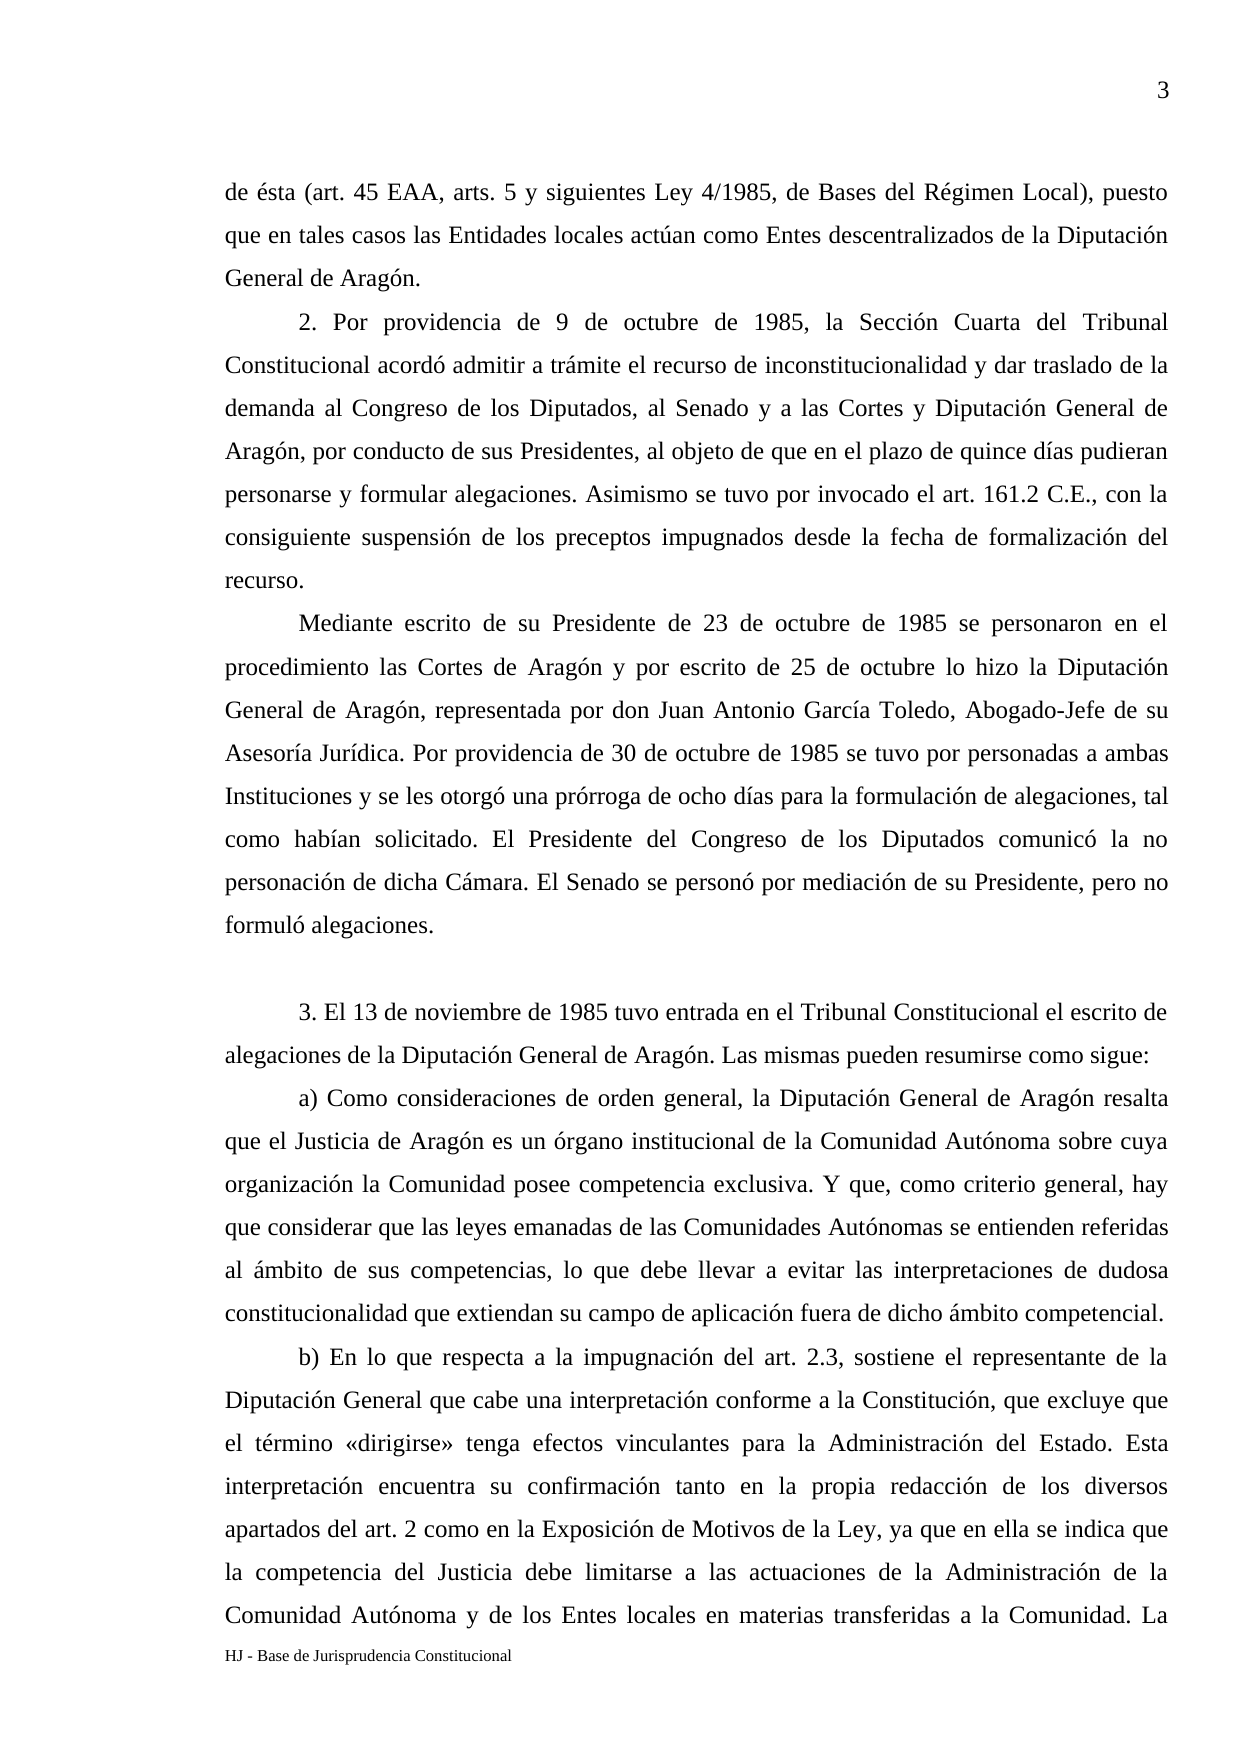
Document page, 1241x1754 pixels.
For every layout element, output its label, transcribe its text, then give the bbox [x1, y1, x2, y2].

text Mediante escrito de su Presidente de 23 de octubre de 1985 se personaron en el procedimiento las Cortes de Aragón y por escrito de 25 de octubre lo hizo la Diputación General de Aragón, representada por don Juan Antonio García Toledo, Abogado-Jefe de su Asesoría Jurídica. Por providencia de 30 de octubre de 1985 se tuvo por personadas a ambas Instituciones y se les otorgó una prórroga de ocho días para la formulación de alegaciones, tal como habían solicitado. El Presidente del Congreso de los Diputados comunicó la no personación de dicha Cámara. El Senado se personó por mediación de su Presidente, pero no formuló alegaciones. [224, 608, 1169, 939]
text a) Como consideraciones de orden general, la Diputación General de Aragón resalta que el Justicia de Aragón es un órgano institucional de la Comunidad Autónoma sobre cuya organización la Comunidad posee competencia exclusiva. Y que, como criterio general, hay que considerar que las leyes emanadas de las Comunidades Autónomas se entienden referidas al ámbito de sus competencias, lo que debe llevar a evitar las interpretaciones de dudosa constitucionalidad que extiendan su campo de aplicación fuera de dicho ámbito competencial. [224, 1083, 1169, 1327]
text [224, 177, 1169, 292]
text 3. El 13 de noviembre de 1985 tuvo entrada en el Tribunal Constitucional el escrito de alegaciones de la Diputación General de Aragón. Las mismas pueden resumirse como sigue: [224, 997, 1169, 1068]
text 2. Por providencia de 9 de octubre de 1985, la Sección Cuarta del Tribunal Constitucional acordó admitir a trámite el recurso de inconstitucionalidad y dar traslado de la demanda al Congreso de los Diputados, al Senado y a las Cortes y Diputación General de Aragón, por conducto de sus Presidentes, al objeto de que en el plazo de quince días pudieran personarse y formular alegaciones. Asimismo se tuvo por invocado el art. 161.2 C.E., con la consiguiente suspensión de los preceptos impugnados desde la fecha de formalización del recurso. [224, 307, 1169, 594]
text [224, 1342, 1169, 1629]
